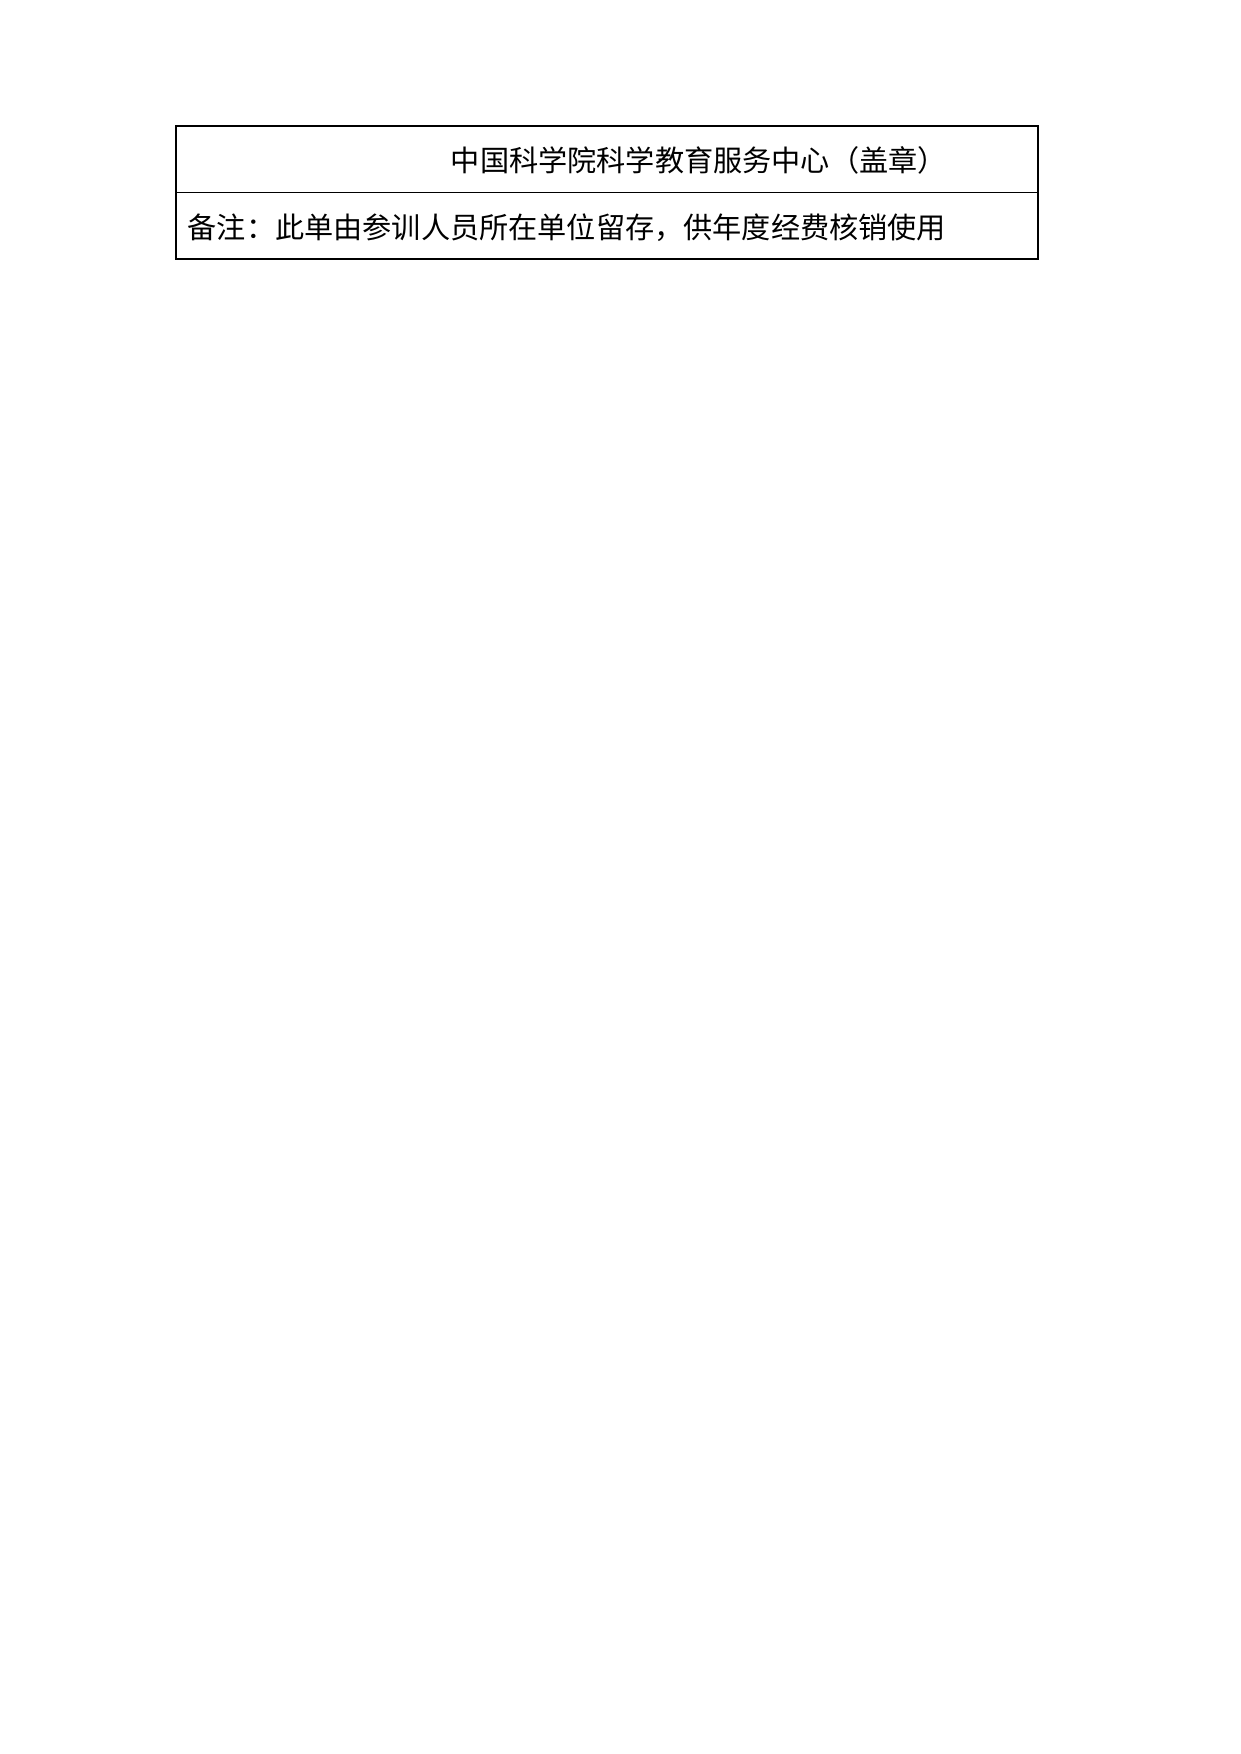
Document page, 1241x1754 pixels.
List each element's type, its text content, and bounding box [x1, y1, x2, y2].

table_cell 备注：此单由参训人员所在单位留存，供年度经费核销使用 [177, 193, 1037, 258]
table_cell 中国科学院科学教育服务中心（盖章） [177, 127, 1037, 191]
